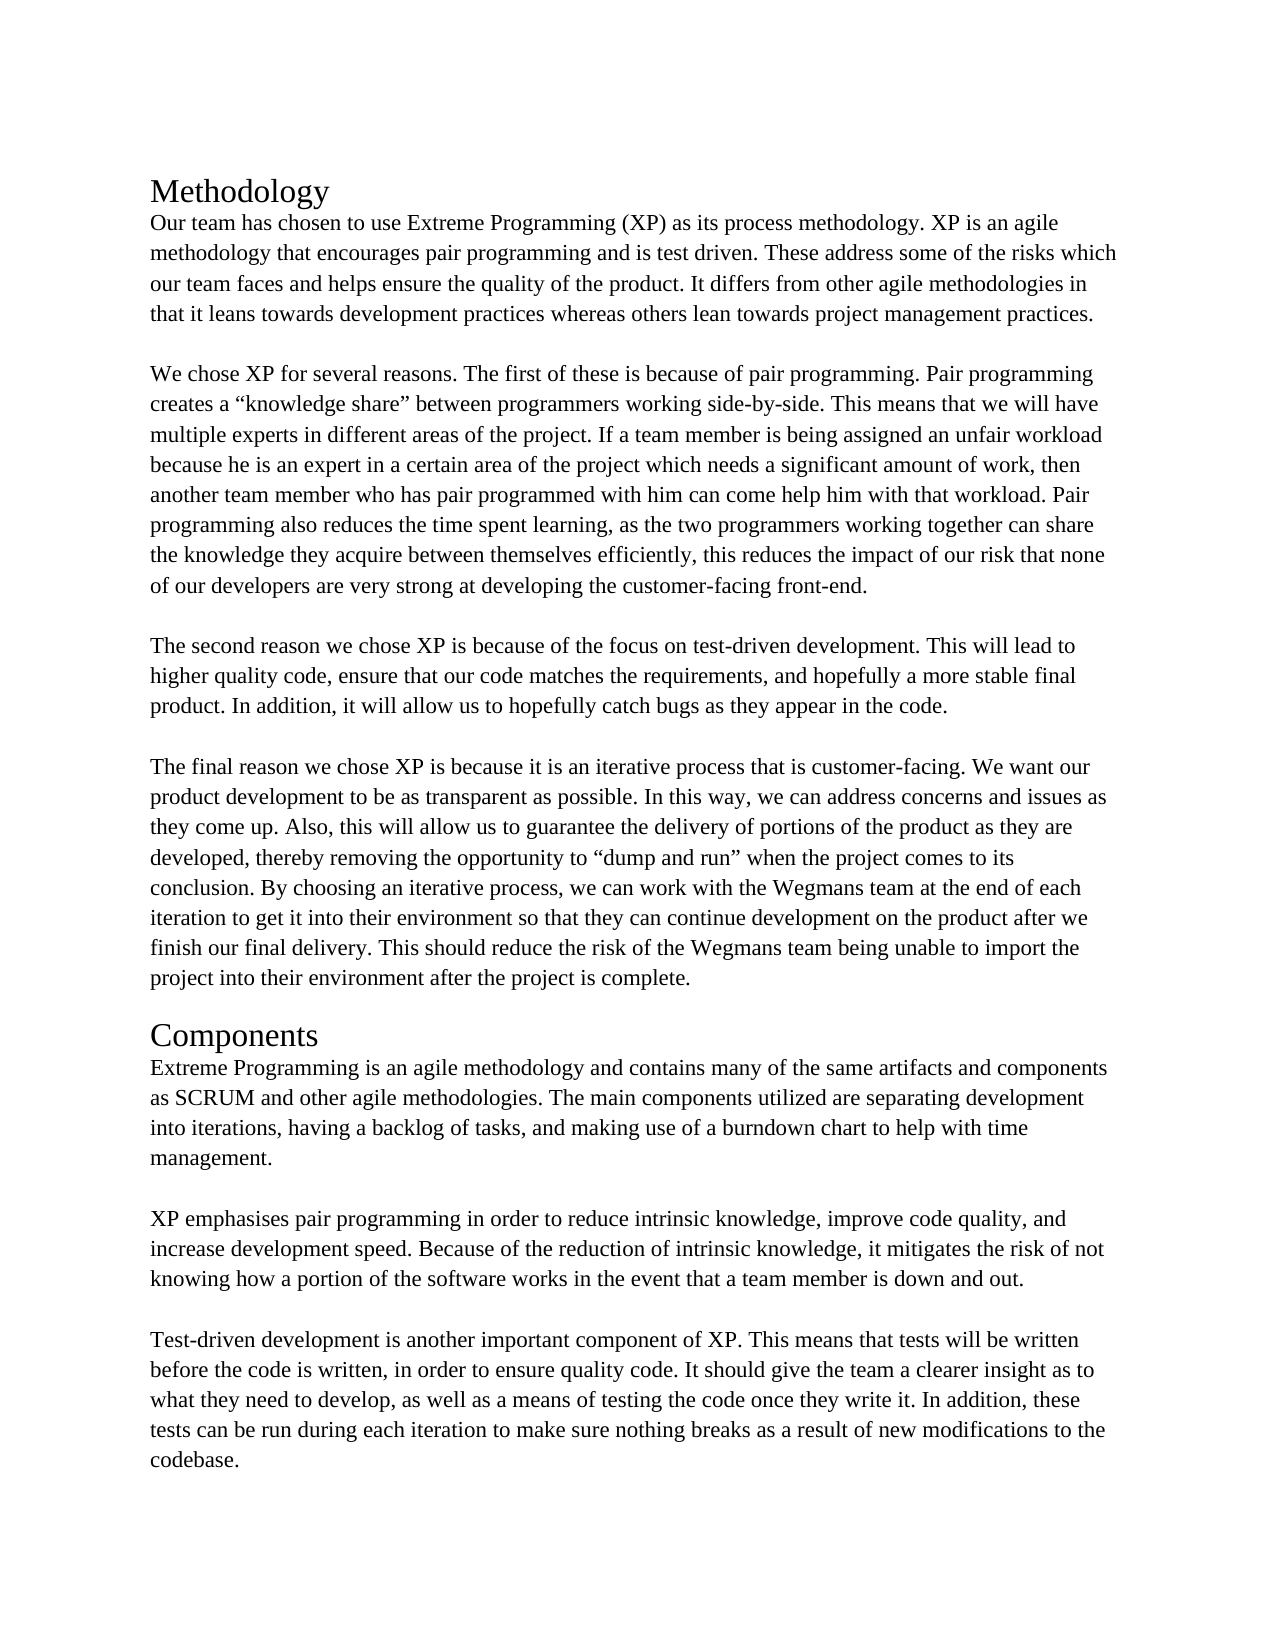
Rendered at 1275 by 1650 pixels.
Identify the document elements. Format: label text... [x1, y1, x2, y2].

text We chose XP for several reasons. The first of these is because of pair programming. Pair programming creates a “knowledge share” between programmers working side-by-side. This means that we will have multiple experts in different areas of the project. If a team member is being assigned an unfair workload because he is an expert in a certain area of the project which needs a significant amount of work, then another team member who has pair programmed with him can come help him with that workload. Pair programming also reduces the time spent learning, as the two programmers working together can share the knowledge they acquire between themselves efficiently, this reduces the impact of our risk that none of our developers are very strong at developing the customer-facing front-end. [150, 360, 1125, 598]
text Our team has chosen to use Extreme Programming (XP) as its process methodology. XP is an agile methodology that encourages pair programming and is test driven. These address some of the risks which our team faces and helps ensure the quality of the product. It differs from other agile methodologies in that it leans towards development practices whereas others lean towards project management practices. [150, 209, 1125, 326]
subtitle Components [150, 1015, 1125, 1054]
text Test-driven development is another important component of XP. This means that tests will be written before the code is written, in order to ensure quality code. It should give the team a clearer insight as to what they need to develop, as well as a means of testing the code once they write it. In addition, these tests can be run during each iteration to make sure nothing breaks as a result of new modifications to the codebase. [150, 1326, 1125, 1473]
text XP emphasises pair programming in order to reduce intrinsic knowledge, improve code quality, and increase development speed. Because of the reduction of intrinsic knowledge, it mitigates the risk of not knowing how a portion of the software works in the event that a team member is down and out. [150, 1205, 1125, 1292]
text The second reason we chose XP is because of the focus on test-driven development. This will lead to higher quality code, ensure that our code matches the requirements, and hopefully a more stable final product. In addition, it will allow us to hopefully catch bugs as they appear in the code. [150, 632, 1125, 719]
text The final reason we chose XP is because it is an iterative process that is customer-facing. We want our product development to be as transparent as possible. In this way, we can address concerns and issues as they come up. Also, this will allow us to guarantee the delivery of portions of the product as they are developed, thereby removing the opportunity to “dump and run” when the project comes to its conclusion. By choosing an iterative process, we can work with the Wegmans team at the end of each iteration to get it into their environment so that they can continue development on the product after we finish our final delivery. This should reduce the risk of the Wegmans team being unable to import the project into their environment after the project is complete. [150, 753, 1125, 991]
subtitle Methodology [150, 171, 1125, 209]
text Extreme Programming is an agile methodology and contains many of the same artifacts and components as SCRUM and other agile methodologies. The main components utilized are separating development into iterations, having a backlog of tasks, and making use of a burndown chart to help with time management. [150, 1054, 1125, 1171]
